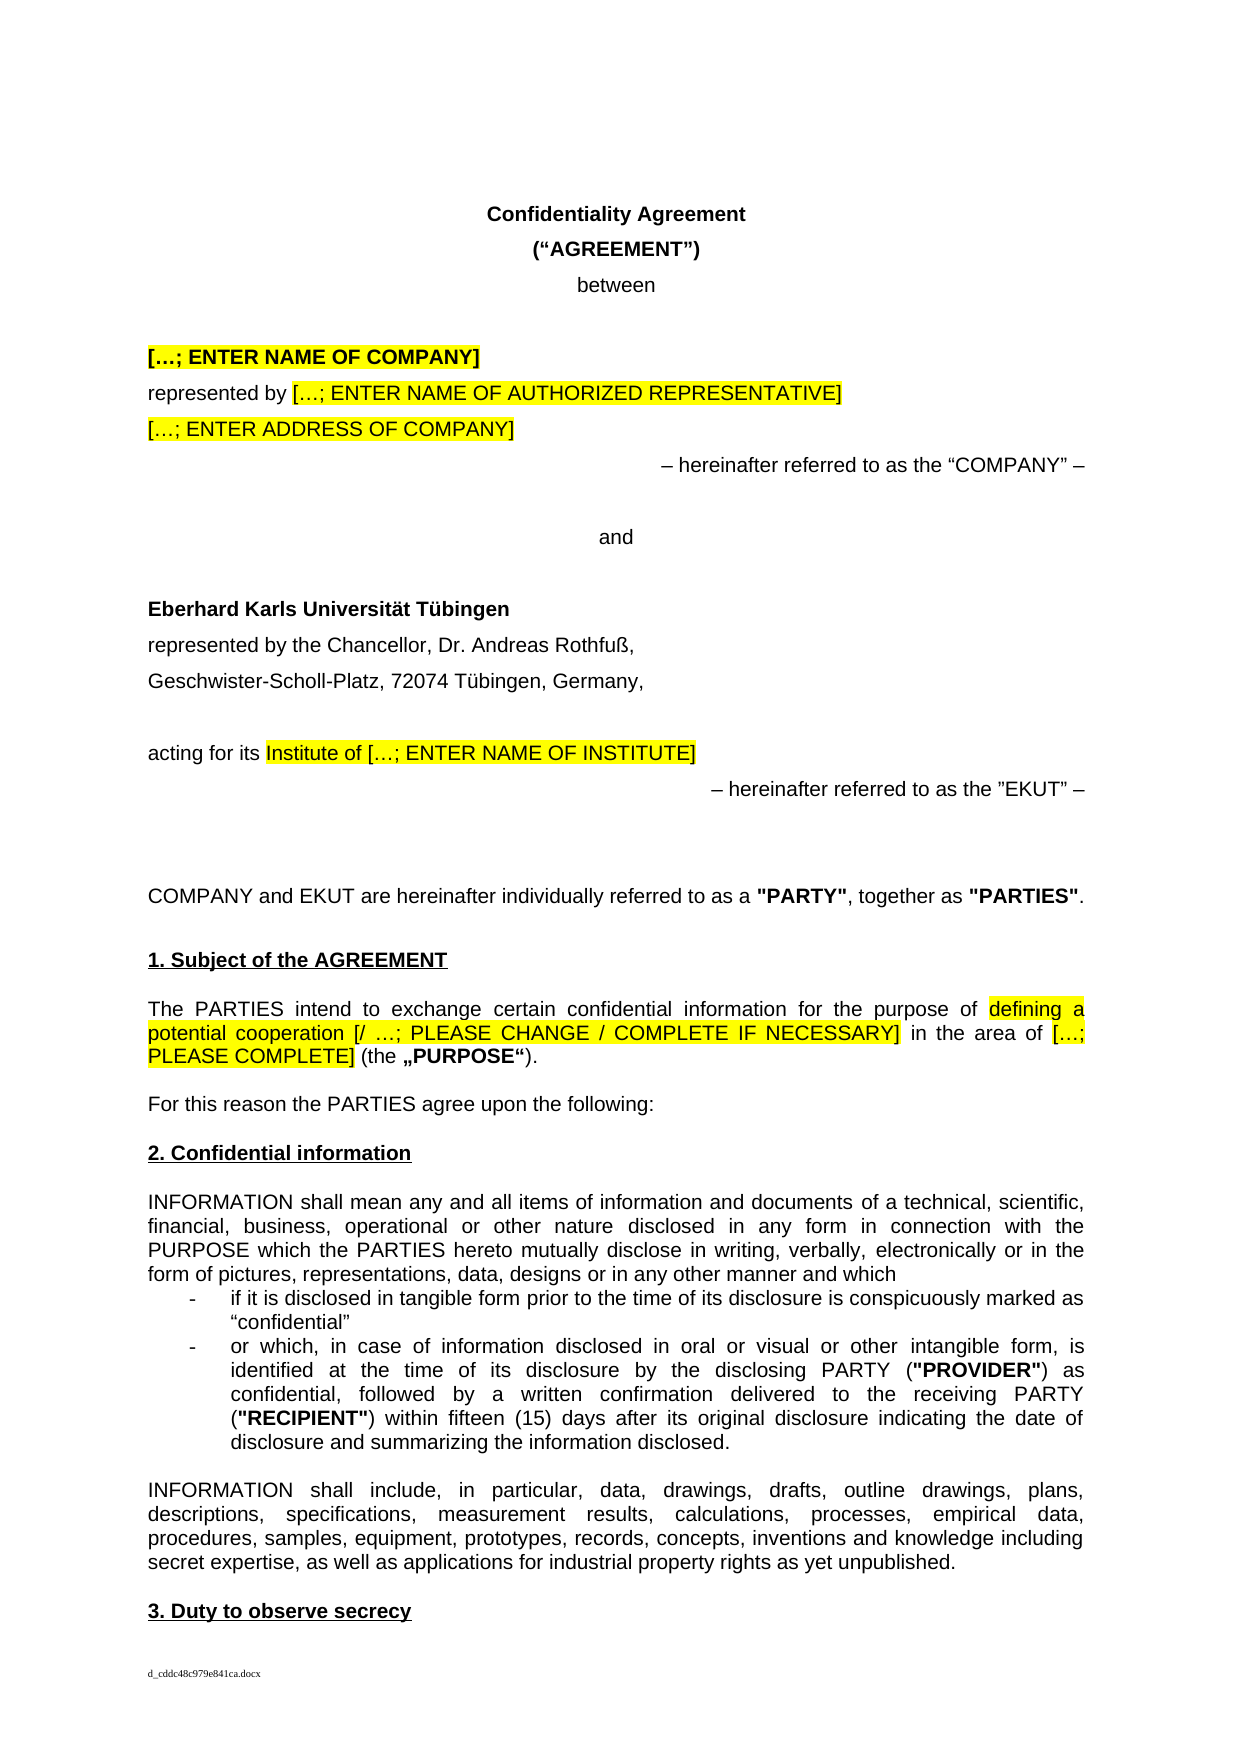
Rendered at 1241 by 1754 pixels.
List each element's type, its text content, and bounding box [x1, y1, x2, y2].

table_cell 1. Subject of the AGREEMENT The PARTIES intend to exchange certain confidential information for the purpose of defining a potential cooperation [/ …; PLEASE CHANGE / COMPLETE IF NECESSARY] in the area of […; PLEASE COMPLETE] (the „PURPOSE“). For this reason the PARTIES agree upon the following: [136, 923, 1096, 1116]
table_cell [136, 1574, 1096, 1623]
table_header Confidentiality Agreement (“AGREEMENT”) between […; ENTER NAME OF COMPANY] represented by […; ENTER NAME OF AUTHORIZED REPRESENTATIVE] […; ENTER ADDRESS OF COMPANY] – hereinafter referred to as the “COMPANY” – and Eberhard Karls Universität Tübingen represented by the Chancellor, Dr. Andreas Rothfuß, Geschwister-Scholl-Platz, 72074 Tübingen, Germany, acting for its Institute of […; ENTER NAME OF INSTITUTE] – hereinafter referred to as the ”EKUT” – COMPANY and EKUT are hereinafter individually referred to as a "PARTY", together as "PARTIES". [136, 176, 1096, 922]
table_cell 2. Confidential information INFORMATION shall mean any and all items of information and documents of a technical, scientific, financial, business, operational or other nature disclosed in any form in connection with the PURPOSE which the PARTIES hereto mutually disclose in writing, verbally, electronically or in the form of pictures, representations, data, designs or in any other manner and which if it is disclosed in tangible form prior to the time of its disclosure is conspicuously marked as “confidential” or which, in case of information disclosed in oral or visual or other intangible form, is identified at the time of its disclosure by the disclosing PARTY ("PROVIDER") as confidential, followed by a written confirmation delivered to the receiving PARTY ("RECIPIENT") within fifteen (15) days after its original disclosure indicating the date of disclosure and summarizing the information disclosed. INFORMATION shall include, in particular, data, drawings, drafts, outline drawings, plans, descriptions, specifications, measurement results, calculations, processes, empirical data, procedures, samples, equipment, prototypes, records, concepts, inventions and knowledge including secret expertise, as well as applications for industrial property rights as yet unpublished. [136, 1116, 1096, 1574]
